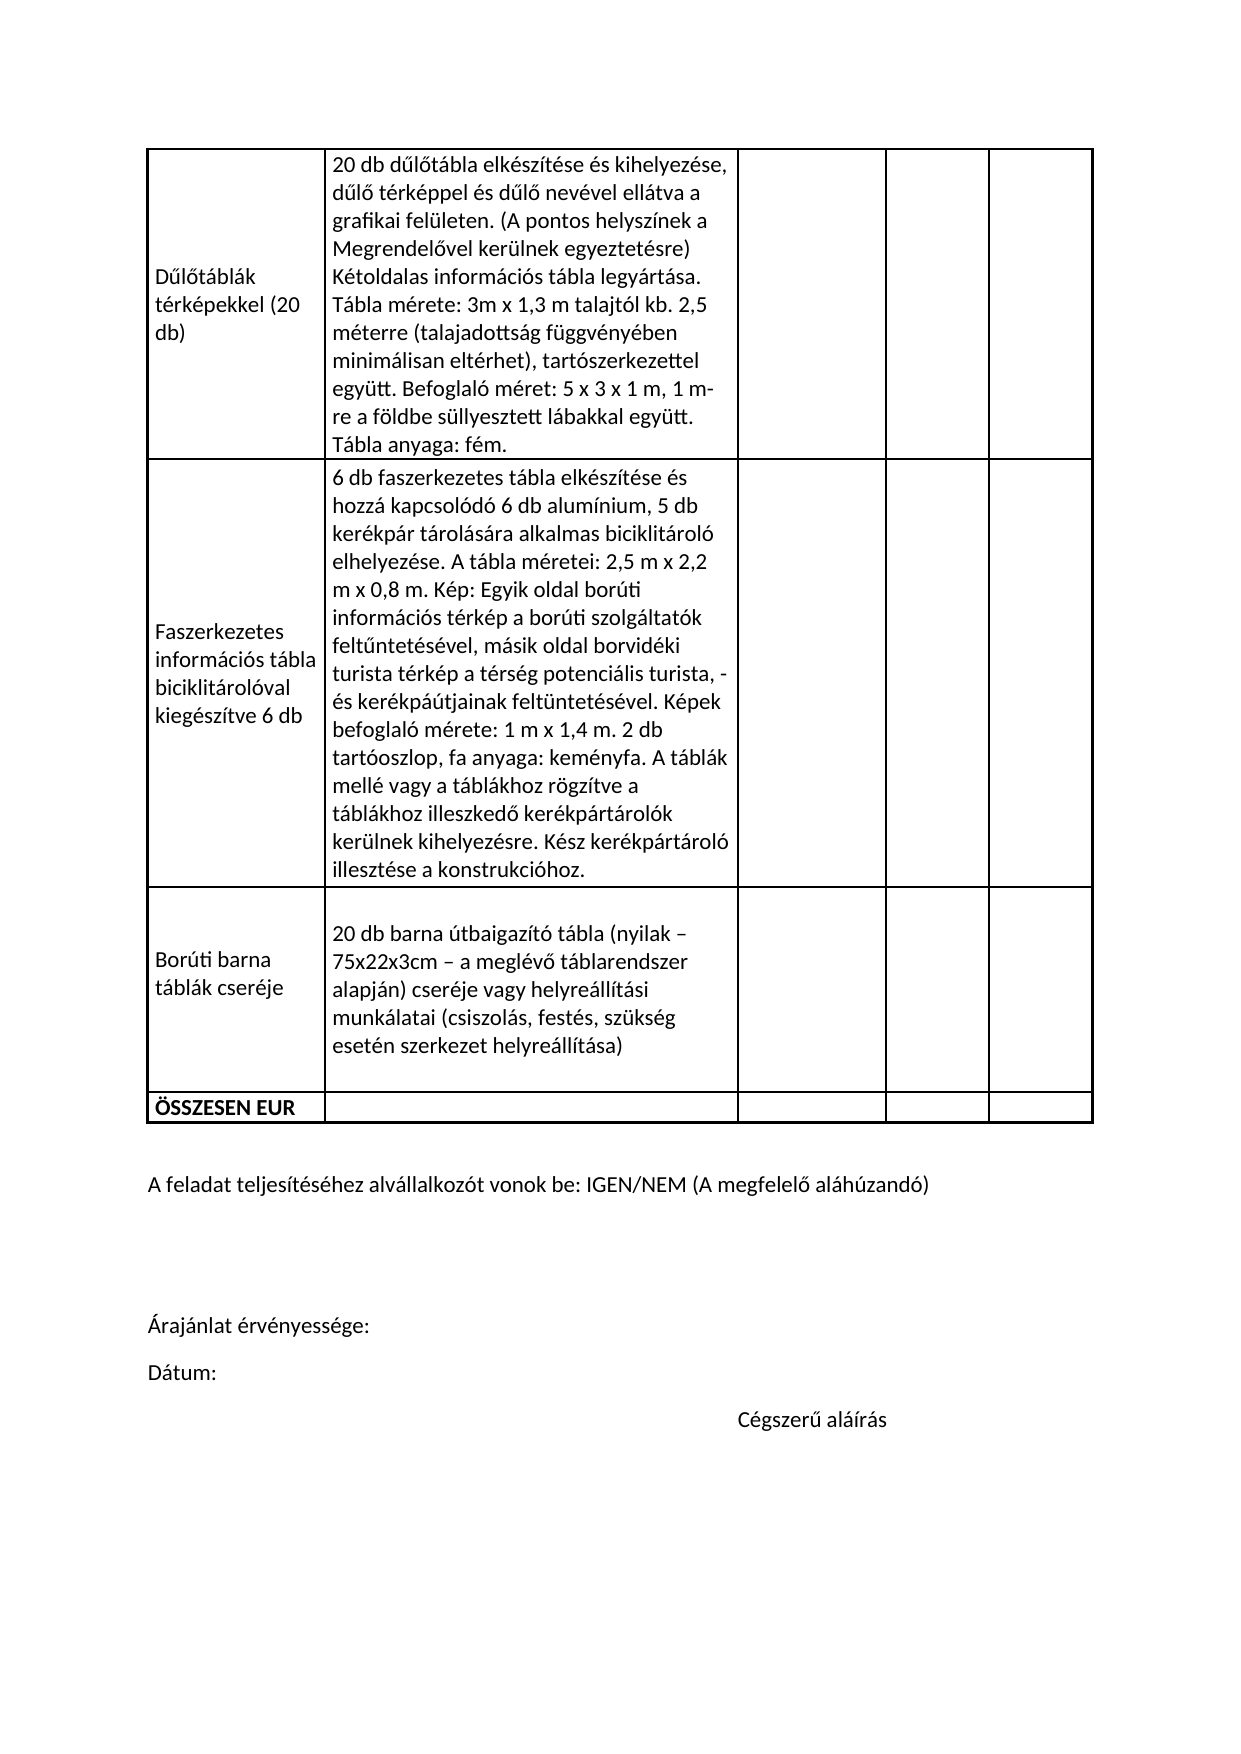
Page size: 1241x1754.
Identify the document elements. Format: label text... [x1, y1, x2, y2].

text A feladat teljesítéséhez alvállalkozót vonok be: IGEN/NEM (A megfelelő aláhúzandó) [148, 1170, 1093, 1198]
table_cell [887, 1093, 988, 1121]
table_cell [887, 460, 988, 886]
table_cell [739, 150, 885, 458]
table_cell 20 db barna útbaigazító tábla (nyilak – 75x22x3cm – a meglévő táblarendszer alapján) cseréje vagy helyreállítási munkálatai (csiszolás, festés, szükség esetén szerkezet helyreállítása) [326, 888, 737, 1091]
table_cell [739, 460, 885, 886]
table_cell 20 db dűlőtábla elkészítése és kihelyezése, dűlő térképpel és dűlő nevével ellátva a grafikai felületen. (A pontos helyszínek a Megrendelővel kerülnek egyeztetésre) Kétoldalas információs tábla legyártása. Tábla mérete: 3m x 1,3 m talajtól kb. 2,5 méterre (talajadottság függvényében minimálisan eltérhet), tartószerkezettel együtt. Befoglaló méret: 5 x 3 x 1 m, 1 m-re a földbe süllyesztett lábakkal együtt. Tábla anyaga: fém. [326, 150, 737, 458]
table_cell Borúti barna táblák cseréje [149, 888, 324, 1091]
table_cell ÖSSZESEN EUR [149, 1093, 324, 1121]
table_cell [739, 888, 885, 1091]
table_cell [887, 888, 988, 1091]
table_cell [739, 1093, 885, 1121]
text Dátum: [148, 1358, 1093, 1386]
table_cell Dűlőtáblák térképekkel (20 db) [149, 150, 324, 458]
table_cell [990, 888, 1091, 1091]
table_cell [990, 460, 1091, 886]
text Árajánlat érvényessége: [148, 1311, 1093, 1339]
table_cell [990, 150, 1091, 458]
table_cell 6 db faszerkezetes tábla elkészítése és hozzá kapcsolódó 6 db alumínium, 5 db kerékpár tárolására alkalmas biciklitároló elhelyezése. A tábla méretei: 2,5 m x 2,2 m x 0,8 m. Kép: Egyik oldal borúti információs térkép a borúti szolgáltatók feltűntetésével, másik oldal borvidéki turista térkép a térség potenciális turista, - és kerékpáútjainak feltüntetésével. Képek befoglaló mérete: 1 m x 1,4 m. 2 db tartóoszlop, fa anyaga: keményfa. A táblák mellé vagy a táblákhoz rögzítve a táblákhoz illeszkedő kerékpártárolók kerülnek kihelyezésre. Kész kerékpártároló illesztése a konstrukcióhoz. [326, 460, 737, 886]
table_cell Faszerkezetes információs tábla biciklitárolóval kiegészítve 6 db [149, 460, 324, 886]
table_cell [326, 1093, 737, 1121]
text Cégszerű aláírás [148, 1405, 1093, 1433]
table_cell [990, 1093, 1091, 1121]
table_cell [887, 150, 988, 458]
